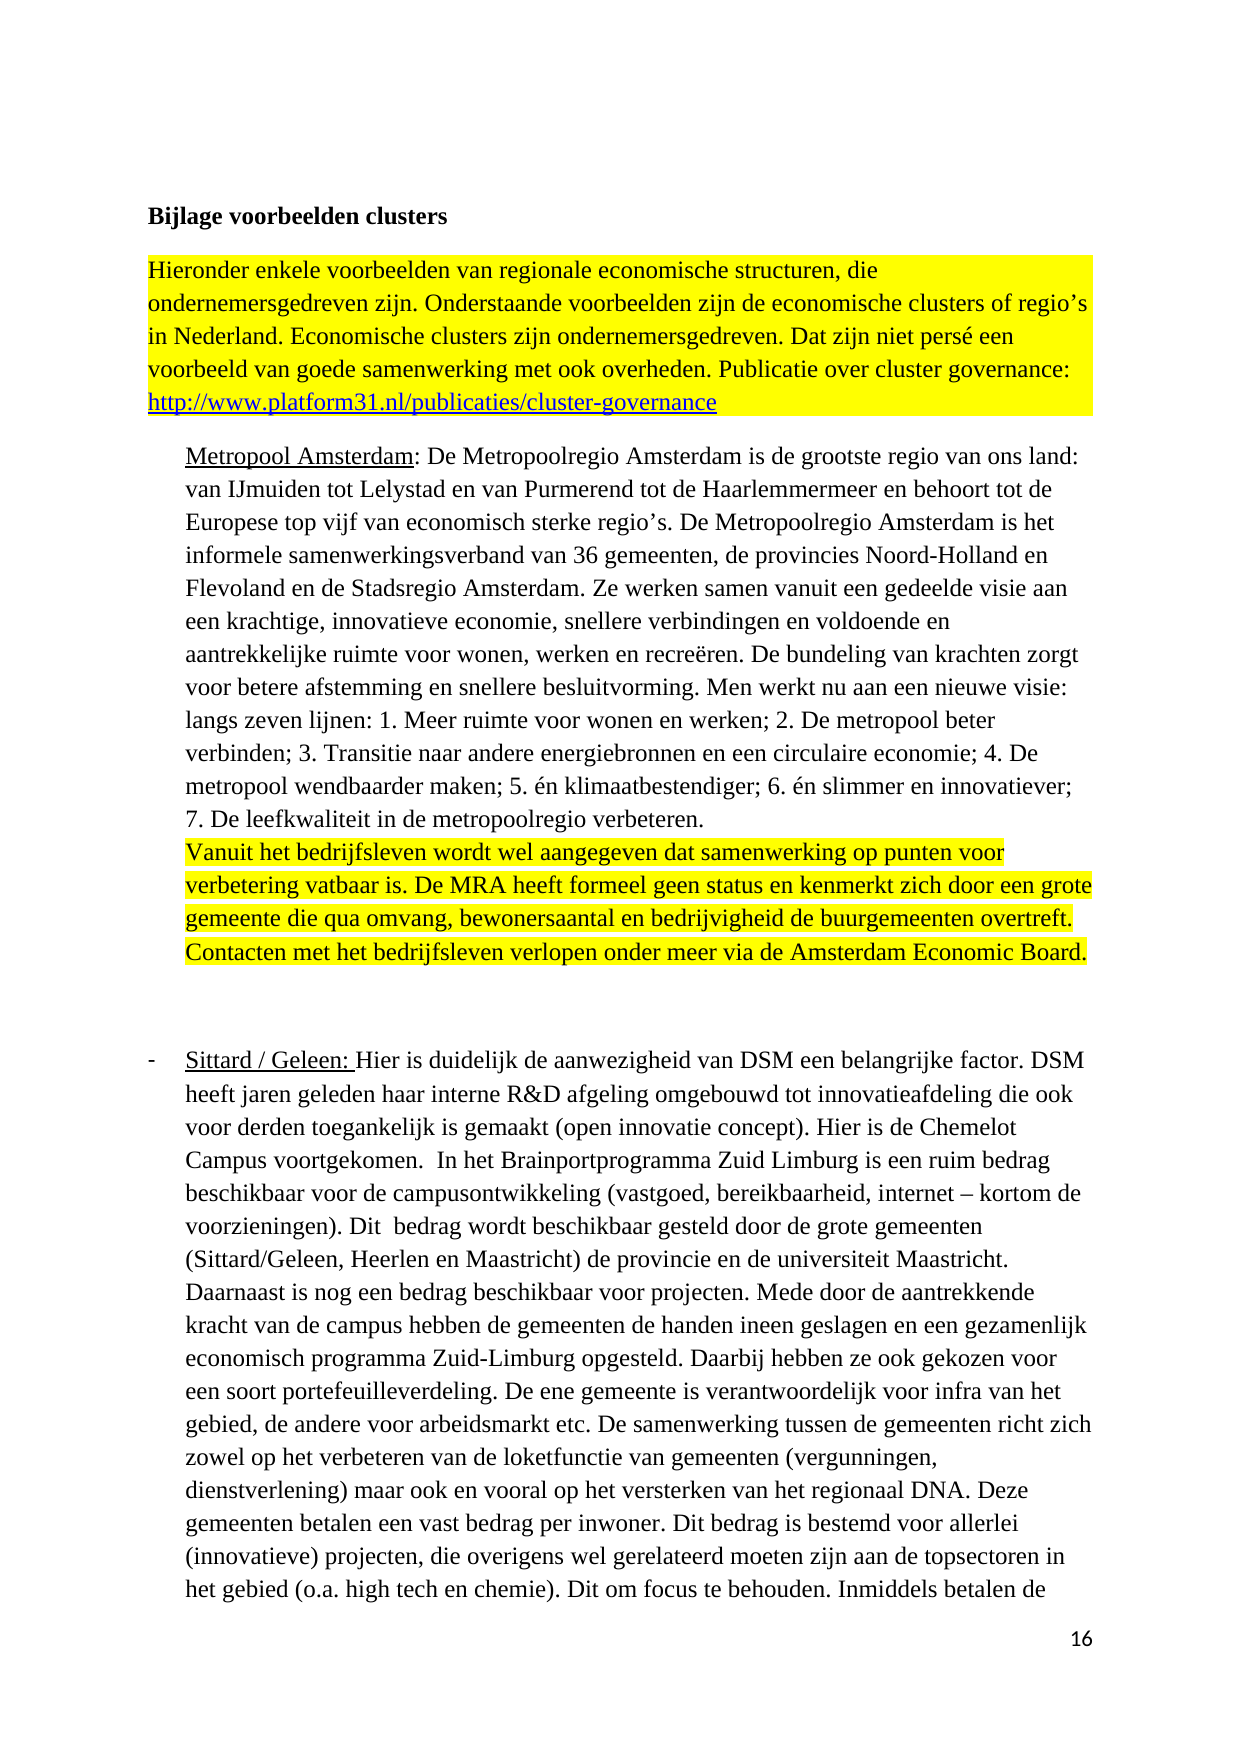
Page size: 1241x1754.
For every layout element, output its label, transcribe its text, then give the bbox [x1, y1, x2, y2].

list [148, 1044, 1093, 1603]
text Bijlage voorbeelden clusters [148, 201, 1093, 230]
text Metropool Amsterdam: De Metropoolregio Amsterdam is de grootste regio van ons land: van IJmuiden tot Lelystad en van Purmerend tot de Haarlemmermeer en behoort tot de Europese top vijf van economisch sterke regio’s. De Metropoolregio Amsterdam is het informele samenwerkingsverband van 36 gemeenten, de provincies Noord-Holland en Flevoland en de Stadsregio Amsterdam. Ze werken samen vanuit een gedeelde visie aan een krachtige, innovatieve economie, snellere verbindingen en voldoende en aantrekkelijke ruimte voor wonen, werken en recreëren. De bundeling van krachten zorgt voor betere afstemming en snellere besluitvorming. Men werkt nu aan een nieuwe visie: langs zeven lijnen: 1. Meer ruimte voor wonen en werken; 2. De metropool beter verbinden; 3. Transitie naar andere energiebronnen en een circulaire economie; 4. De metropool wendbaarder maken; 5. én klimaatbestendiger; 6. én slimmer en innovatiever; 7. De leefkwaliteit in de metropoolregio verbeteren. Vanuit het bedrijfsleven wordt wel aangegeven dat samenwerking op punten voor verbetering vatbaar is. De MRA heeft formeel geen status en kenmerkt zich door een grote gemeente die qua omvang, bewonersaantal en bedrijvigheid de buurgemeenten overtreft. Contacten met het bedrijfsleven verlopen onder meer via de Amsterdam Economic Board. [185, 441, 1093, 965]
text Hieronder enkele voorbeelden van regionale economische structuren, die ondernemersgedreven zijn. Onderstaande voorbeelden zijn de economische clusters of regio’s in Nederland. Economische clusters zijn ondernemersgedreven. Dat zijn niet persé een voorbeeld van goede samenwerking met ook overheden. Publicatie over cluster governance: http://www.platform31.nl/publicaties/cluster-governance [148, 255, 1093, 416]
